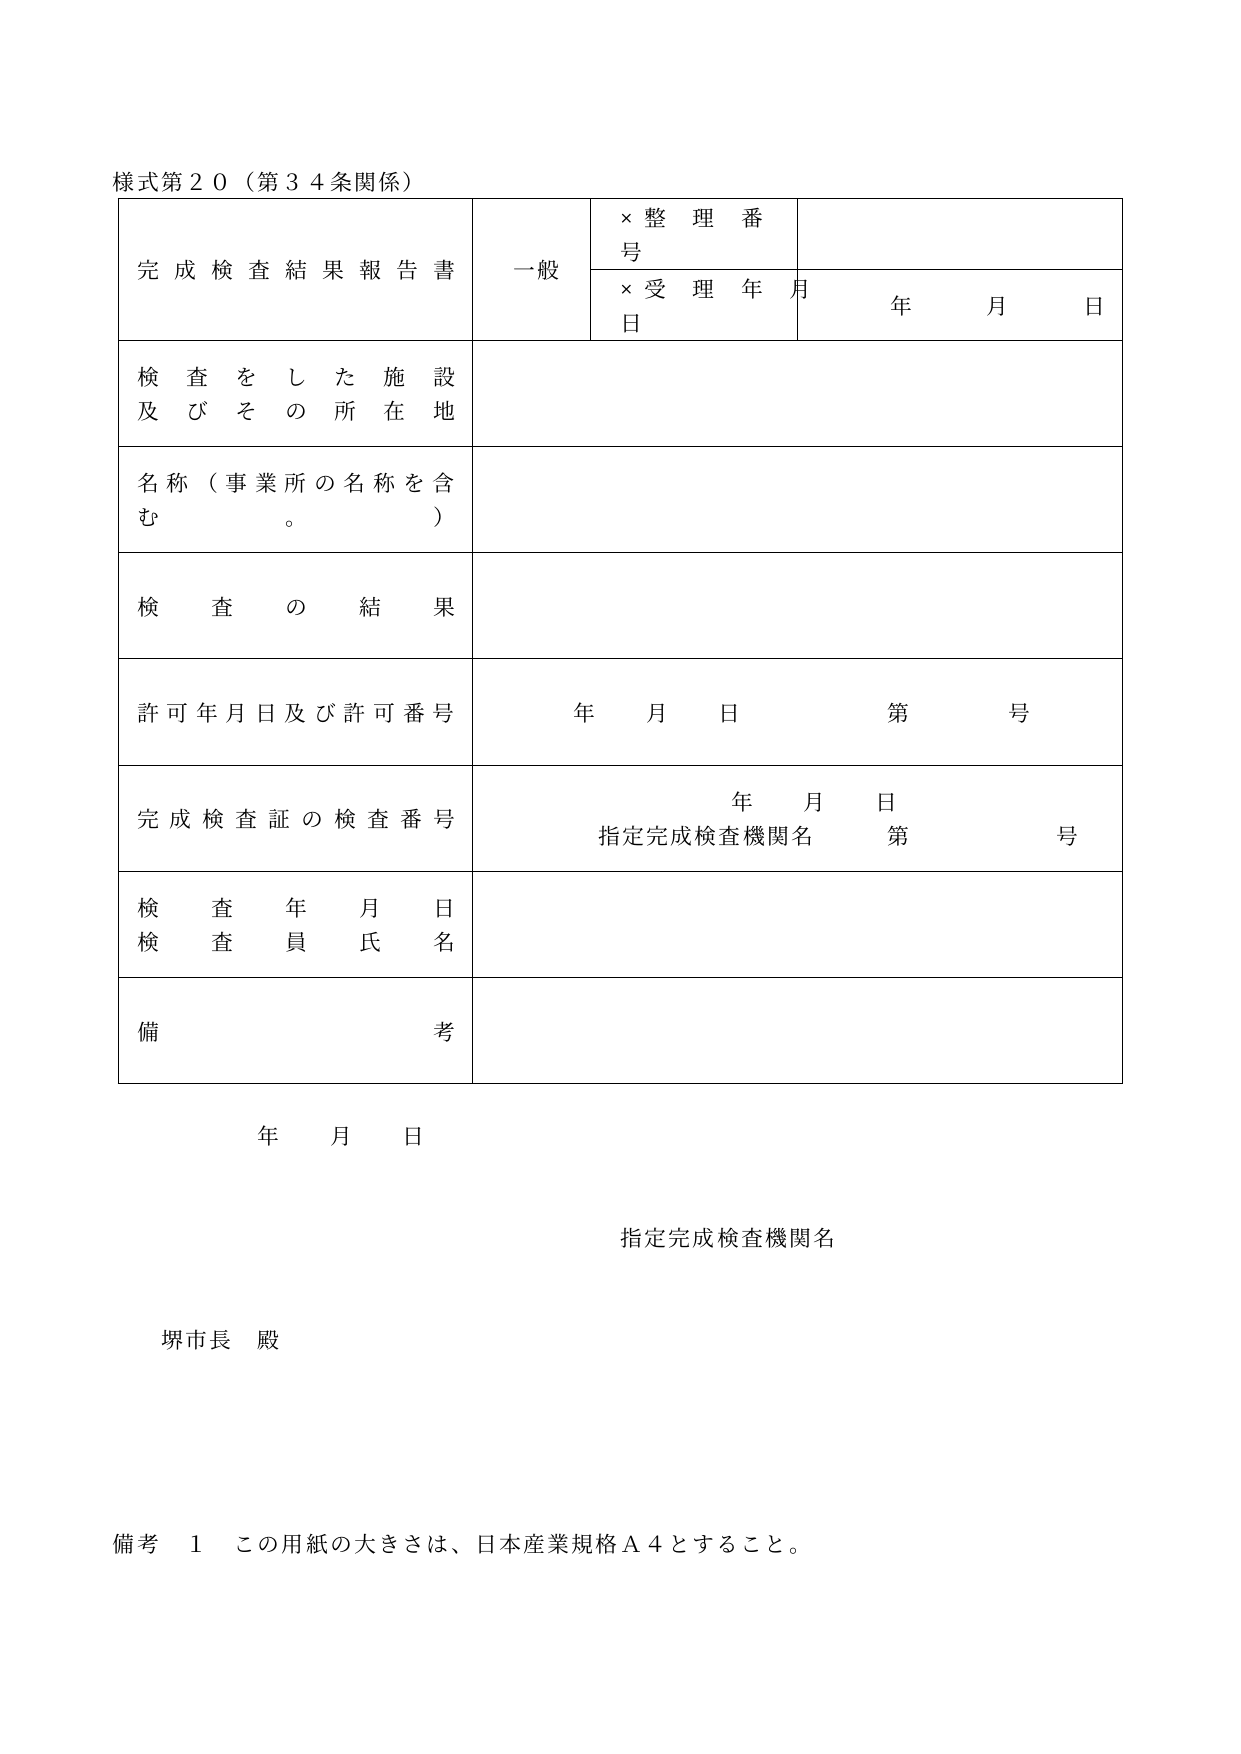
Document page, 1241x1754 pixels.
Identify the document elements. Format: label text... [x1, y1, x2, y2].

table_header 一般 [473, 199, 590, 339]
table_cell 備考 [119, 978, 472, 1083]
text 様式第２０（第３４条関係） [113, 164, 1128, 198]
table_header 完成検査結果報告書 [119, 199, 472, 339]
table_cell 検査をした施設 及びその所在地 [119, 341, 472, 446]
text 年 月 日 [137, 1118, 1128, 1152]
table_cell 年 月 日 [798, 270, 1122, 339]
table_cell [473, 341, 1122, 446]
text 備考 １ この用紙の大きさは、日本産業規格Ａ４とすること。 [113, 1526, 1128, 1560]
table_cell 検査年月日 検査員氏名 [119, 872, 472, 977]
table_header ×整理番号 [591, 199, 797, 269]
table_cell [473, 872, 1122, 977]
table_cell [473, 553, 1122, 658]
table_header [798, 199, 1122, 269]
text 堺市長 殿 [137, 1322, 1128, 1356]
table_cell 検査の結果 [119, 553, 472, 658]
table_cell 年 月 日 指定完成検査機関名 第 号 [473, 766, 1122, 871]
table_cell [473, 447, 1122, 552]
table_cell [473, 978, 1122, 1083]
table_cell 年 月 日 第 号 [473, 659, 1122, 764]
table_cell 許可年月日及び許可番号 [119, 659, 472, 764]
table_cell 完成検査証の検査番号 [119, 766, 472, 871]
text 指定完成検査機関名 [597, 1220, 1128, 1254]
table_cell ×受理年月日 [591, 270, 797, 339]
table_cell 名称（事業所の名称を含む。） [119, 447, 472, 552]
